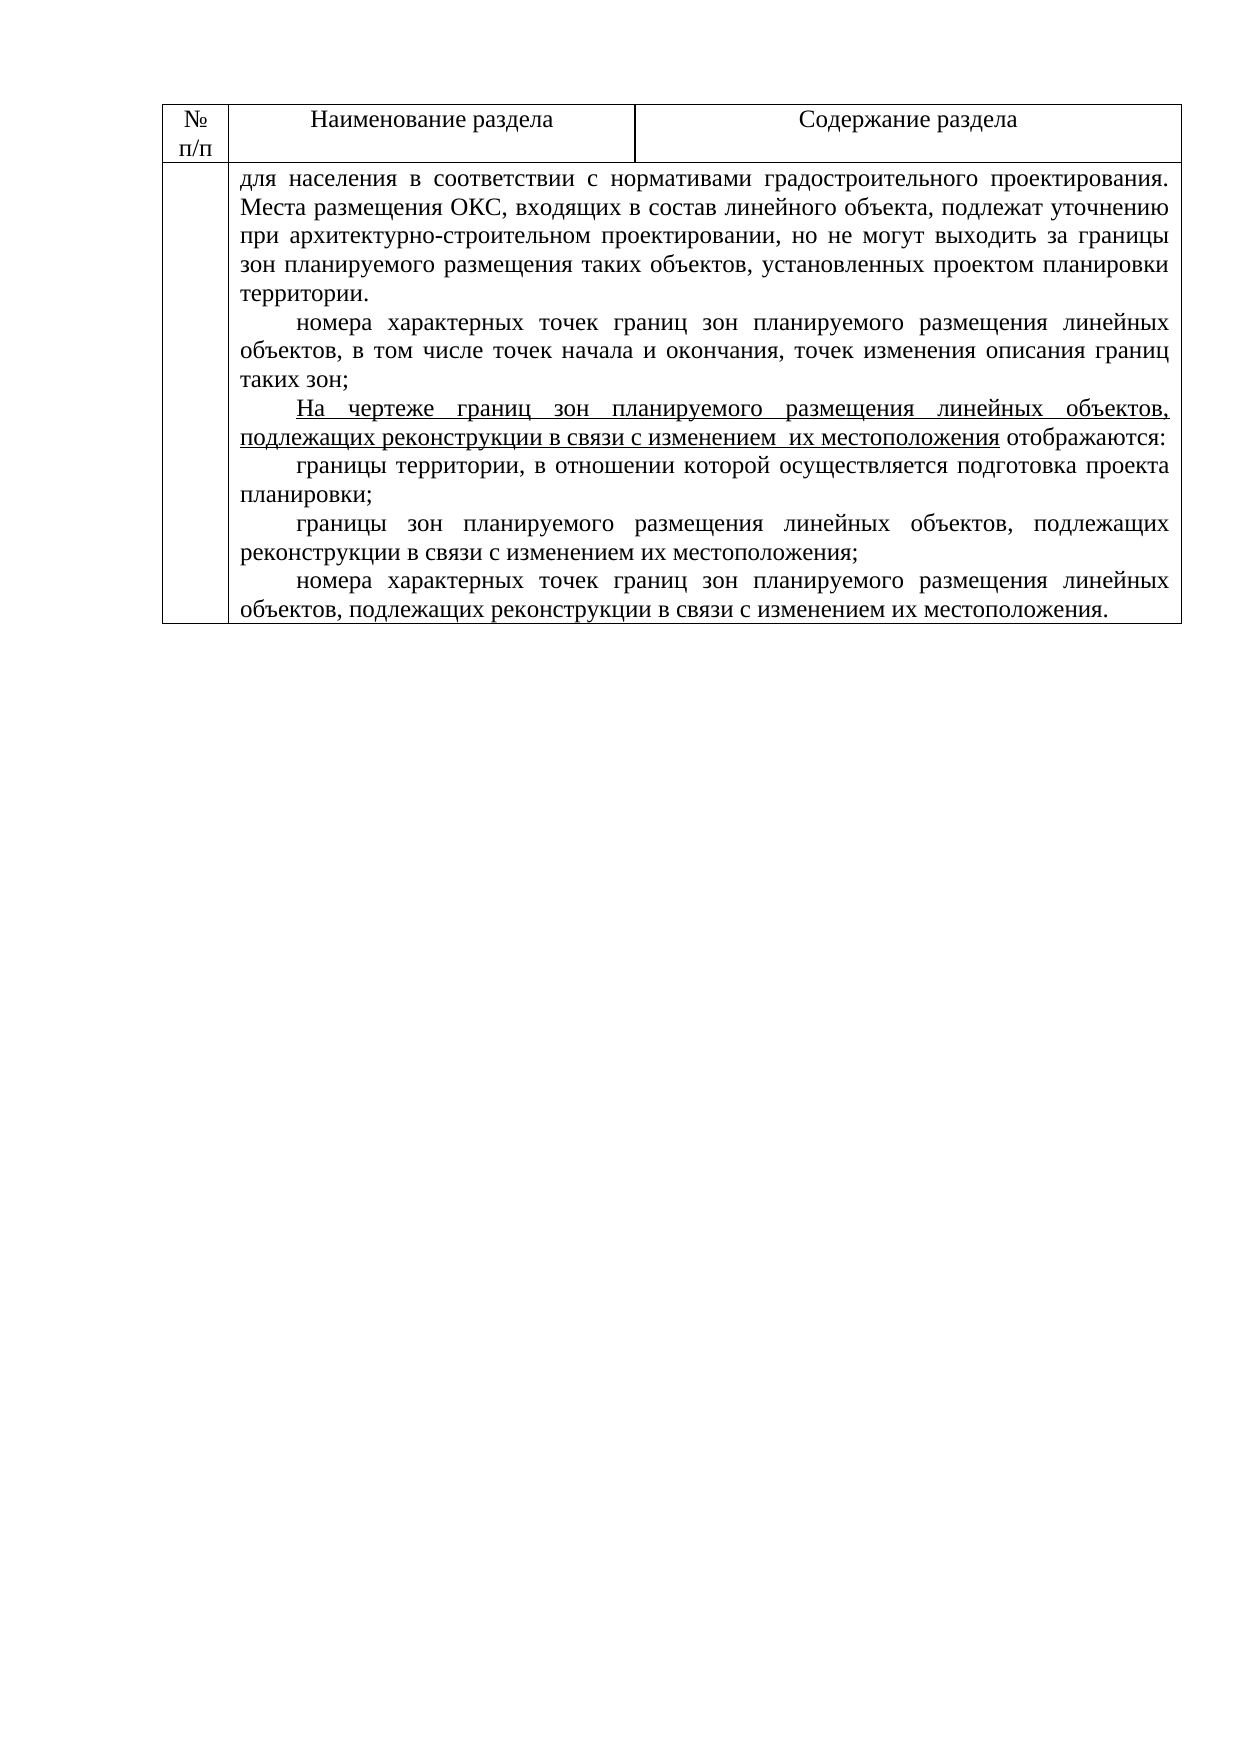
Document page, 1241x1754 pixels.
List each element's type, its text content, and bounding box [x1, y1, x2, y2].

table_header Наименование раздела [229, 105, 634, 162]
table_header № п/п [163, 105, 228, 162]
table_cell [229, 163, 1181, 623]
table_header Содержание раздела [636, 105, 1181, 162]
table_cell [163, 163, 228, 623]
